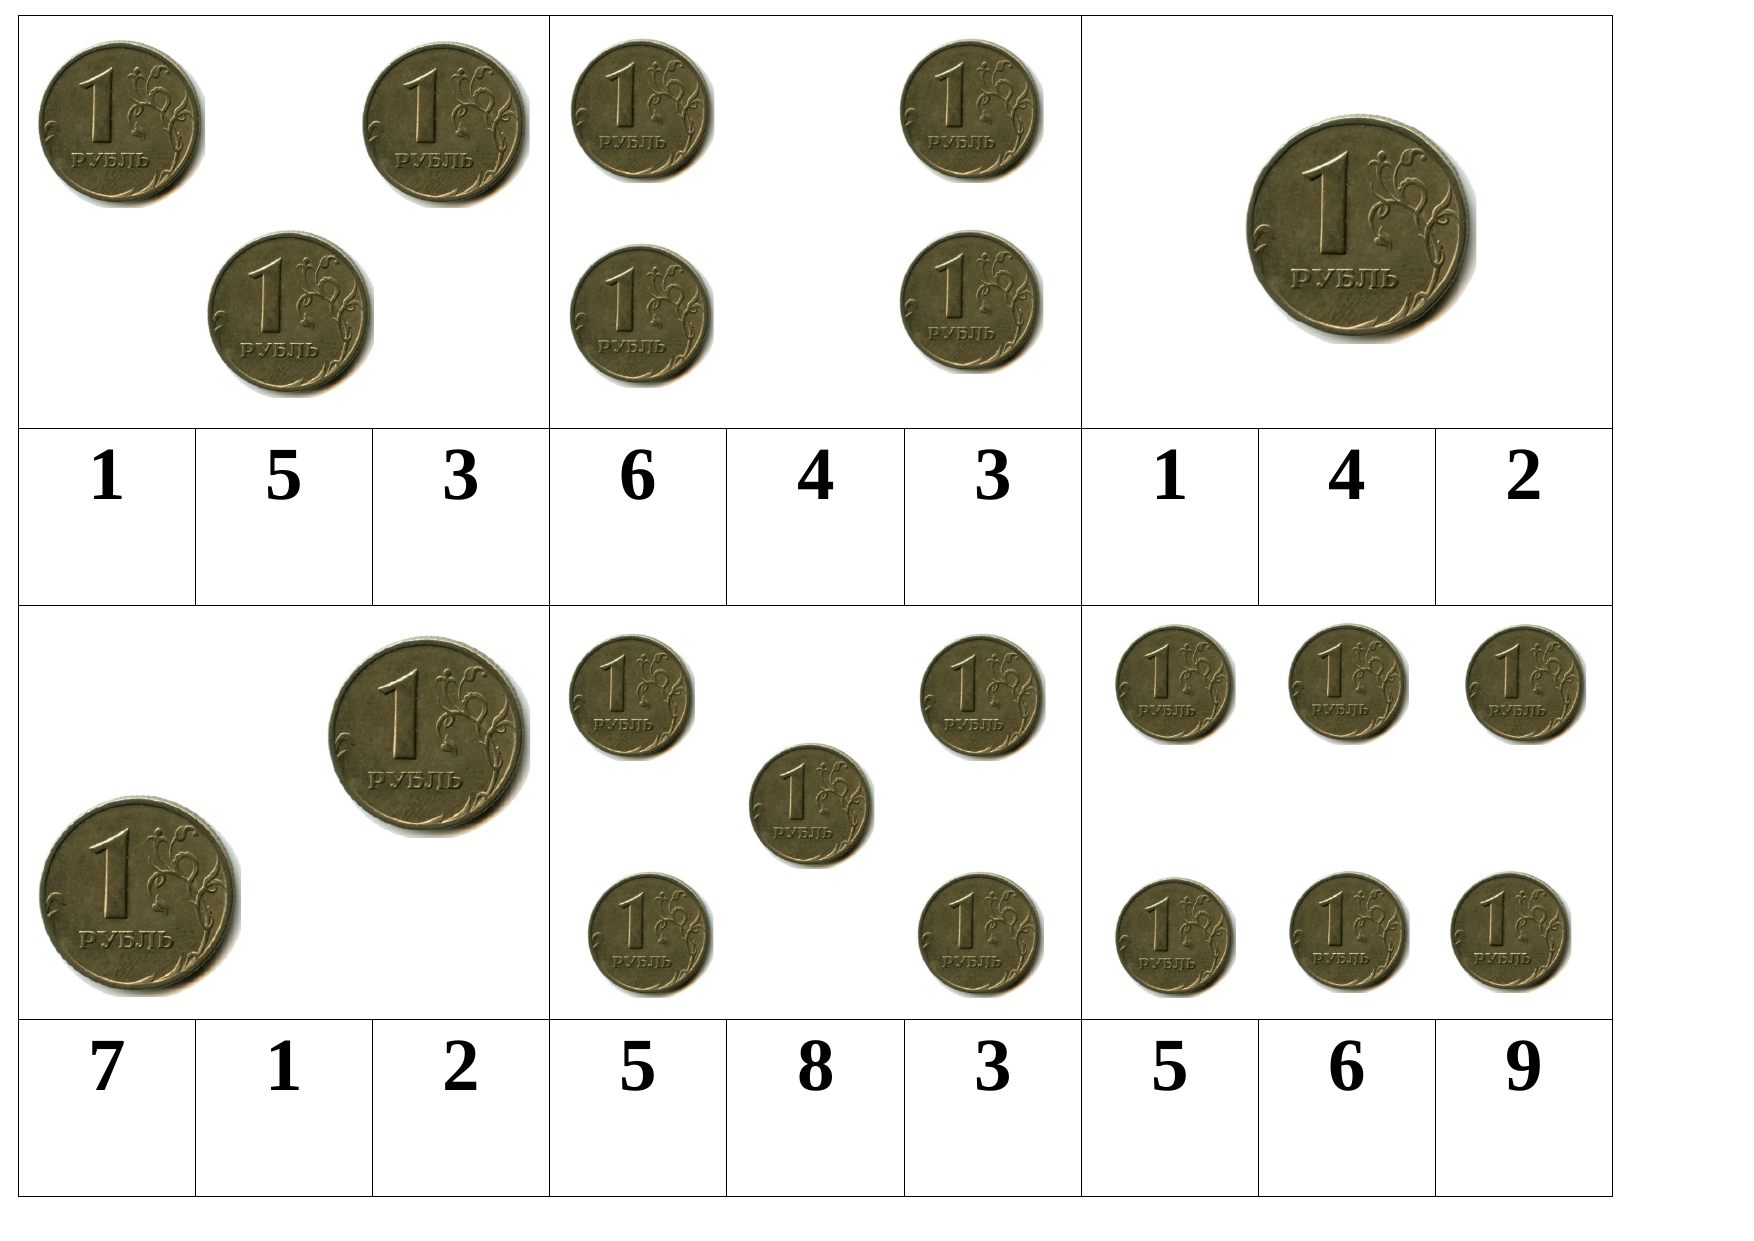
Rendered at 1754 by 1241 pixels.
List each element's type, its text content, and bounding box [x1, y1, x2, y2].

table_cell [550, 606, 1081, 1019]
picture [35, 790, 241, 997]
picture [896, 226, 1044, 374]
table_cell 1 [19, 429, 195, 605]
picture [324, 630, 530, 838]
picture [585, 868, 714, 998]
picture [1285, 620, 1409, 745]
table_cell 4 [727, 429, 904, 605]
table_cell [1082, 606, 1612, 1019]
table_cell 7 [19, 1020, 195, 1196]
table_cell 8 [727, 1020, 904, 1196]
table_cell 4 [1259, 429, 1435, 605]
table_cell 1 [1082, 429, 1258, 605]
table_header [19, 16, 549, 428]
picture [567, 240, 714, 388]
picture [566, 630, 695, 761]
table_cell 5 [196, 429, 372, 605]
table_cell 2 [373, 1020, 549, 1196]
picture [1286, 868, 1410, 993]
picture [567, 35, 715, 183]
table_header [1082, 16, 1612, 428]
picture [203, 226, 374, 398]
table_cell 5 [1082, 1020, 1258, 1196]
table_cell 2 [1436, 429, 1612, 605]
picture [1241, 107, 1477, 344]
picture [1112, 620, 1236, 745]
picture [745, 739, 875, 869]
picture [35, 35, 205, 208]
picture [896, 35, 1044, 183]
picture [1448, 868, 1572, 993]
table_cell 9 [1436, 1020, 1612, 1196]
picture [915, 868, 1044, 998]
picture [1463, 620, 1587, 745]
table_cell 3 [905, 1020, 1081, 1196]
table_cell 3 [905, 429, 1081, 605]
table_cell 6 [550, 429, 726, 605]
table_cell 5 [550, 1020, 726, 1196]
table_cell [19, 606, 549, 1019]
table_header [550, 16, 1081, 428]
table_cell 1 [196, 1020, 372, 1196]
table_cell 6 [1259, 1020, 1435, 1196]
table_cell 3 [373, 429, 549, 605]
picture [917, 630, 1046, 761]
picture [359, 36, 530, 208]
picture [1112, 874, 1236, 998]
